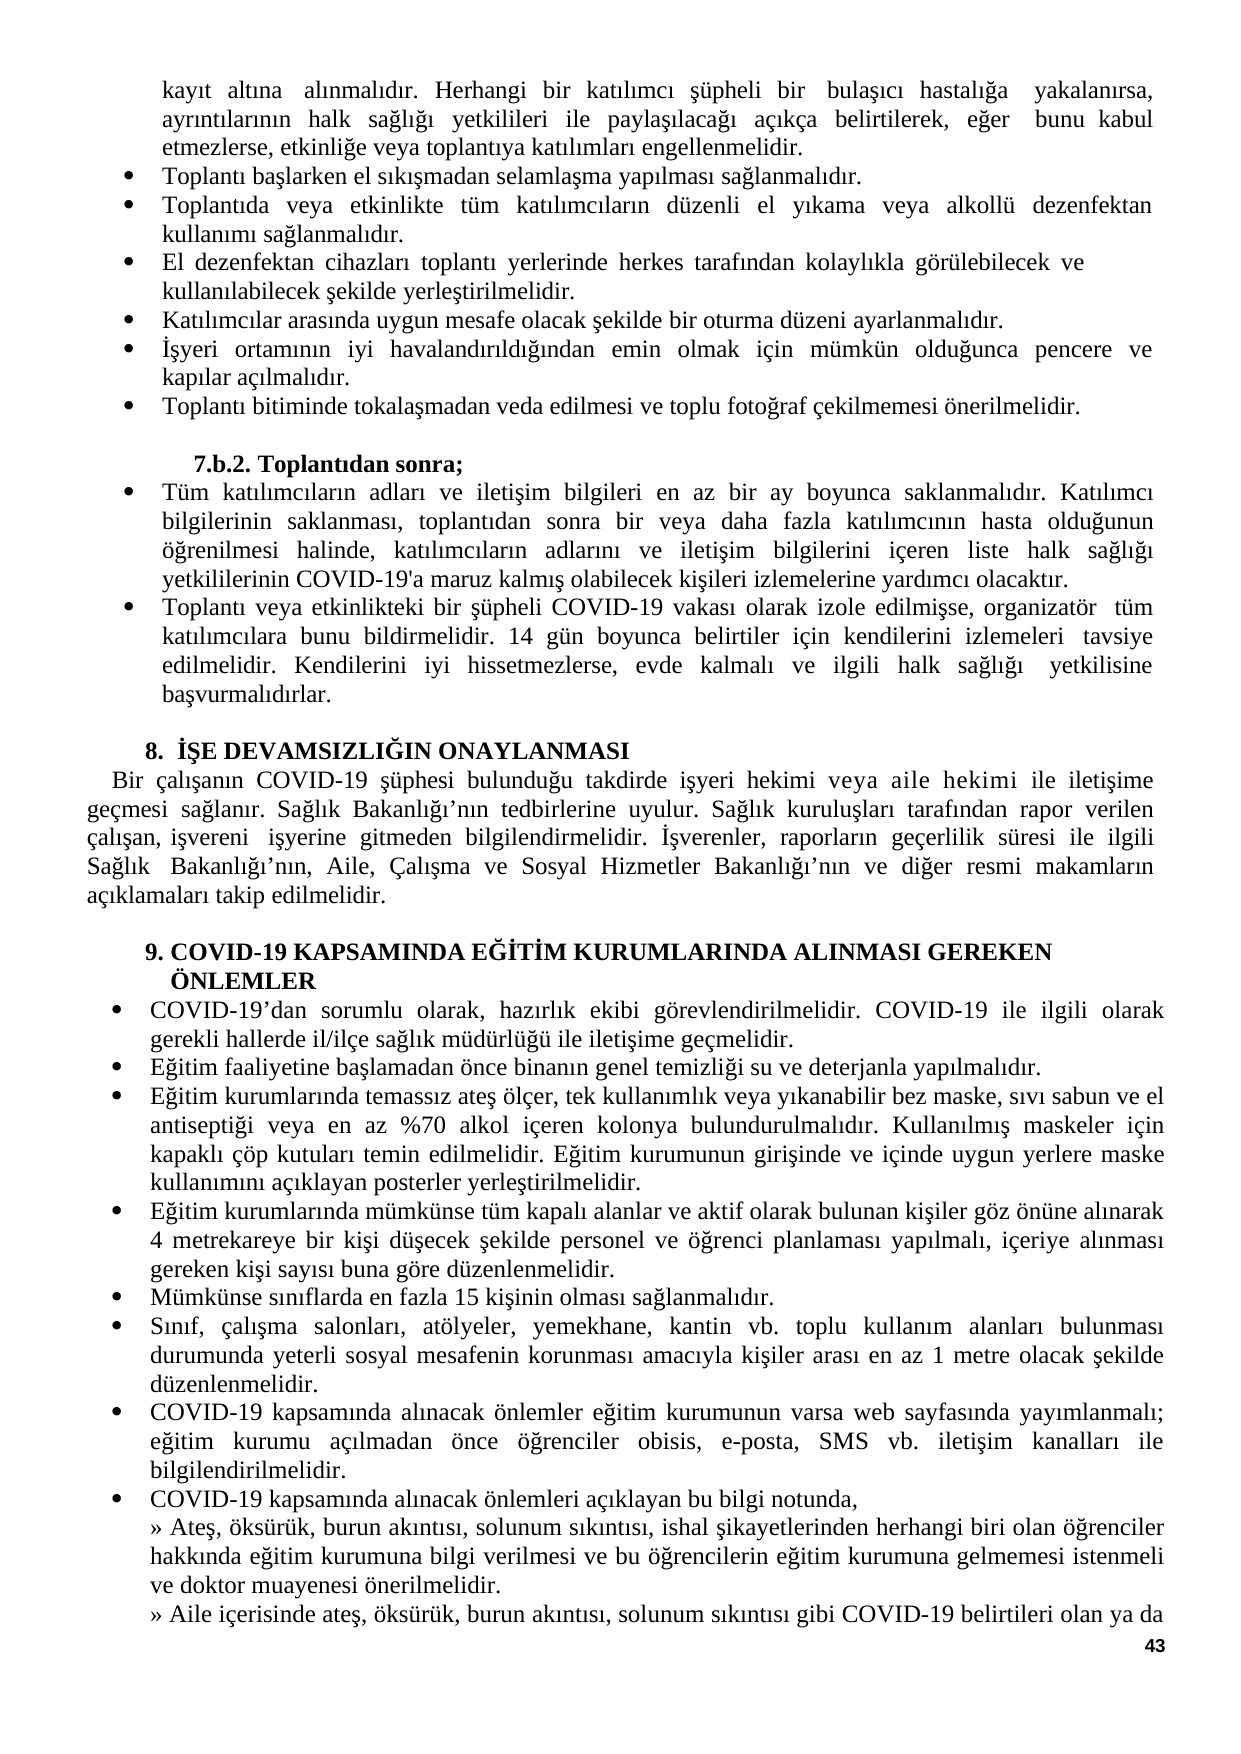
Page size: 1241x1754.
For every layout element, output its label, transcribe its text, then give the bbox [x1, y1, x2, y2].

text Bir çalışanın COVID-19 şüphesi bulunduğu takdirde işyeri hekimi veya aile hekimi ile iletişime geçmesi sağlanır. Sağlık Bakanlığı’nın tedbirlerine uyulur. Sağlık kuruluşları tarafından rapor verilen çalışan, işvereni işyerine gitmeden bilgilendirmelidir. İşverenler, raporların geçerlilik süresi ile ilgili Sağlık Bakanlığı’nın, Aile, Çalışma ve Sosyal Hizmetler Bakanlığı’nın ve diğer resmi makamların açıklamaları takip edilmelidir. [87, 765, 1154, 909]
list Katılımcılar arasında uygun mesafe olacak şekilde bir oturma düzeni ayarlanmalıdır. [124, 305, 1165, 334]
list İşyeri ortamının iyi havalandırıldığından emin olmak için mümkün olduğunca pencere ve kapılar açılmalıdır. [124, 334, 1153, 391]
list Eğitim faaliyetine başlamadan önce binanın genel temizliği su ve deterjanla yapılmalıdır. [112, 1052, 1165, 1081]
list COVID-19 kapsamında alınacak önlemleri açıklayan bu bilgi notunda, [112, 1484, 1165, 1512]
list Toplantıda veya etkinlikte tüm katılımcıların düzenli el yıkama veya alkollü dezenfektan kullanımı sağlanmalıdır. [124, 190, 1153, 247]
list Eğitim kurumlarında mümkünse tüm kapalı alanlar ve aktif olarak bulunan kişiler göz önüne alınarak 4 metrekareye bir kişi düşecek şekilde personel ve öğrenci planlaması yapılmalı, içeriye alınması gereken kişi sayısı buna göre düzenlenmelidir. [112, 1196, 1165, 1282]
list Toplantı bitiminde tokalaşmadan veda edilmesi ve toplu fotoğraf çekilmemesi önerilmelidir. [124, 391, 1165, 420]
list Eğitim kurumlarında temassız ateş ölçer, tek kullanımlık veya yıkanabilir bez maske, sıvı sabun ve el antiseptiği veya en az %70 alkol içeren kolonya bulundurulmalıdır. Kullanılmış maskeler için kapaklı çöp kutuları temin edilmelidir. Eğitim kurumunun girişinde ve içinde uygun yerlere maske kullanımını açıklayan posterler yerleştirilmelidir. [112, 1081, 1165, 1196]
list Mümkünse sınıflarda en fazla 15 kişinin olması sağlanmalıdır. [112, 1282, 1165, 1311]
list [124, 75, 1153, 161]
list Toplantı başlarken el sıkışmadan selamlaşma yapılması sağlanmalıdır. [124, 161, 1165, 190]
list » Ateş, öksürük, burun akıntısı, solunum sıkıntısı, ishal şikayetlerinden herhangi biri olan öğrenciler hakkında eğitim kurumuna bilgi verilmesi ve bu öğrencilerin eğitim kurumuna gelmemesi istenmeli ve doktor muayenesi önerilmelidir. [150, 1512, 1165, 1599]
subtitle COVID-19 KAPSAMINDA EĞİTİM KURUMLARINDA ALINMASI GEREKEN ÖNLEMLER [145, 937, 1165, 995]
list Sınıf, çalışma salonları, atölyeler, yemekhane, kantin vb. toplu kullanım alanları bulunması durumunda yeterli sosyal mesafenin korunması amacıyla kişiler arası en az 1 metre olacak şekilde düzenlenmelidir. [112, 1311, 1165, 1397]
list Toplantı veya etkinlikteki bir şüpheli COVID-19 vakası olarak izole edilmişse, organizatör tüm katılımcılara bunu bildirmelidir. 14 gün boyunca belirtiler için kendilerini izlemeleri tavsiye edilmelidir. Kendilerini iyi hissetmezlerse, evde kalmalı ve ilgili halk sağlığı yetkilisine başvurmalıdırlar. [124, 592, 1153, 707]
list COVID-19 kapsamında alınacak önlemler eğitim kurumunun varsa web sayfasında yayımlanmalı; eğitim kurumu açılmadan önce öğrenciler obisis, e-posta, SMS vb. iletişim kanalları ile bilgilendirilmelidir. [112, 1397, 1165, 1484]
text kullanılabilecek şekilde yerleştirilmelidir. [162, 276, 1165, 305]
list COVID-19’dan sorumlu olarak, hazırlık ekibi görevlendirilmelidir. COVID-19 ile ilgili olarak gerekli hallerde il/ilçe sağlık müdürlüğü ile iletişime geçmelidir. [112, 995, 1165, 1052]
list El dezenfektan cihazları toplantı yerlerinde herkes tarafından kolaylıkla görülebilecek ve [124, 247, 1165, 276]
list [150, 1599, 1165, 1627]
subtitle Toplantıdan sonra; [193, 449, 1165, 477]
subtitle İŞE DEVAMSIZLIĞIN ONAYLANMASI [145, 736, 1165, 765]
list Tüm katılımcıların adları ve iletişim bilgileri en az bir ay boyunca saklanmalıdır. Katılımcı bilgilerinin saklanması, toplantıdan sonra bir veya daha fazla katılımcının hasta olduğunun öğrenilmesi halinde, katılımcıların adlarını ve iletişim bilgilerini içeren liste halk sağlığı yetkililerinin COVID-19'a maruz kalmış olabilecek kişileri izlemelerine yardımcı olacaktır. [124, 477, 1154, 592]
